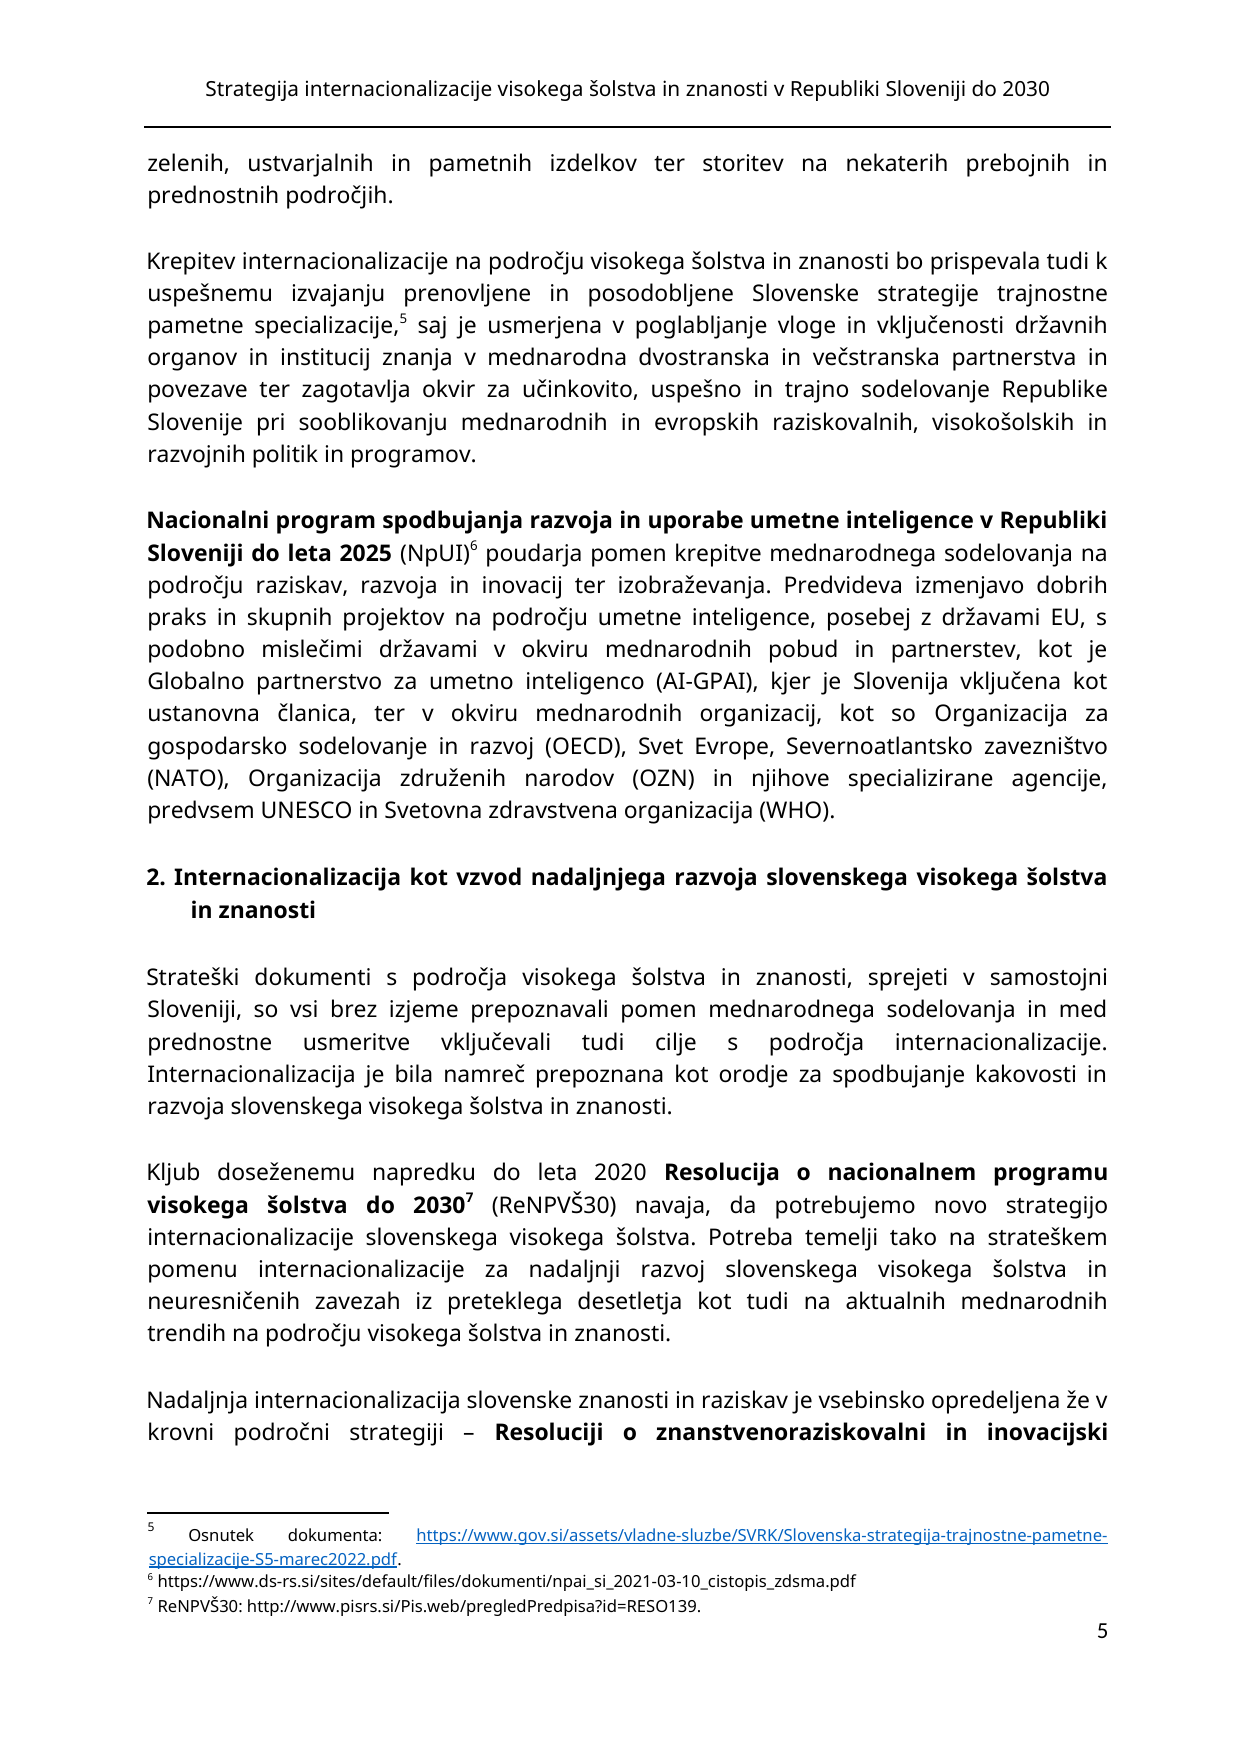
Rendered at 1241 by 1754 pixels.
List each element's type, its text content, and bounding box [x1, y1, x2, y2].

subtitle 2. Internacionalizacija kot vzvod nadaljnjega razvoja slovenskega visokega šolstva in znanosti [146, 860, 1108, 925]
text Krepitev internacionalizacije na področju visokega šolstva in znanosti bo prispevala tudi k uspešnemu izvajanju prenovljene in posodobljene Slovenske strategije trajnostne pametne specializacije, saj je usmerjena v poglabljanje vloge in vključenosti državnih organov in institucij znanja v mednarodna dvostranska in večstranska partnerstva in povezave ter zagotavlja okvir za učinkovito, uspešno in trajno sodelovanje Republike Slovenije pri sooblikovanju mednarodnih in evropskih raziskovalnih, visokošolskih in razvojnih politik in programov. [146, 245, 1109, 469]
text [146, 1384, 1109, 1447]
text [146, 147, 1109, 211]
text Nacionalni program spodbujanja razvoja in uporabe umetne inteligence v Republiki Sloveniji do leta 2025 (NpUI) poudarja pomen krepitve mednarodnega sodelovanja na področju raziskav, razvoja in inovacij ter izobraževanja. Predvideva izmenjavo dobrih praks in skupnih projektov na področju umetne inteligence, posebej z državami EU, s podobno mislečimi državami v okviru mednarodnih pobud in partnerstev, kot je Globalno partnerstvo za umetno inteligenco (AI-GPAI), kjer je Slovenija vključena kot ustanovna članica, ter v okviru mednarodnih organizacij, kot so Organizacija za gospodarsko sodelovanje in razvoj (OECD), Svet Evrope, Severnoatlantsko zavezništvo (NATO), Organizacija združenih narodov (OZN) in njihove specializirane agencije, predvsem UNESCO in Svetovna zdravstvena organizacija (WHO). [146, 504, 1109, 825]
text Kljub doseženemu napredku do leta 2020 Resolucija o nacionalnem programu visokega šolstva do 2030 (ReNPVŠ30) navaja, da potrebujemo novo strategijo internacionalizacije slovenskega visokega šolstva. Potreba temelji tako na strateškem pomenu internacionalizacije za nadaljnji razvoj slovenskega visokega šolstva in neuresničenih zavezah iz preteklega desetletja kot tudi na aktualnih mednarodnih trendih na področju visokega šolstva in znanosti. [146, 1156, 1109, 1348]
text Strateški dokumenti s področja visokega šolstva in znanosti, sprejeti v samostojni Sloveniji, so vsi brez izjeme prepoznavali pomen mednarodnega sodelovanja in med prednostne usmeritve vključevali tudi cilje s področja internacionalizacije. Internacionalizacija je bila namreč prepoznana kot orodje za spodbujanje kakovosti in razvoja slovenskega visokega šolstva in znanosti. [146, 961, 1109, 1121]
